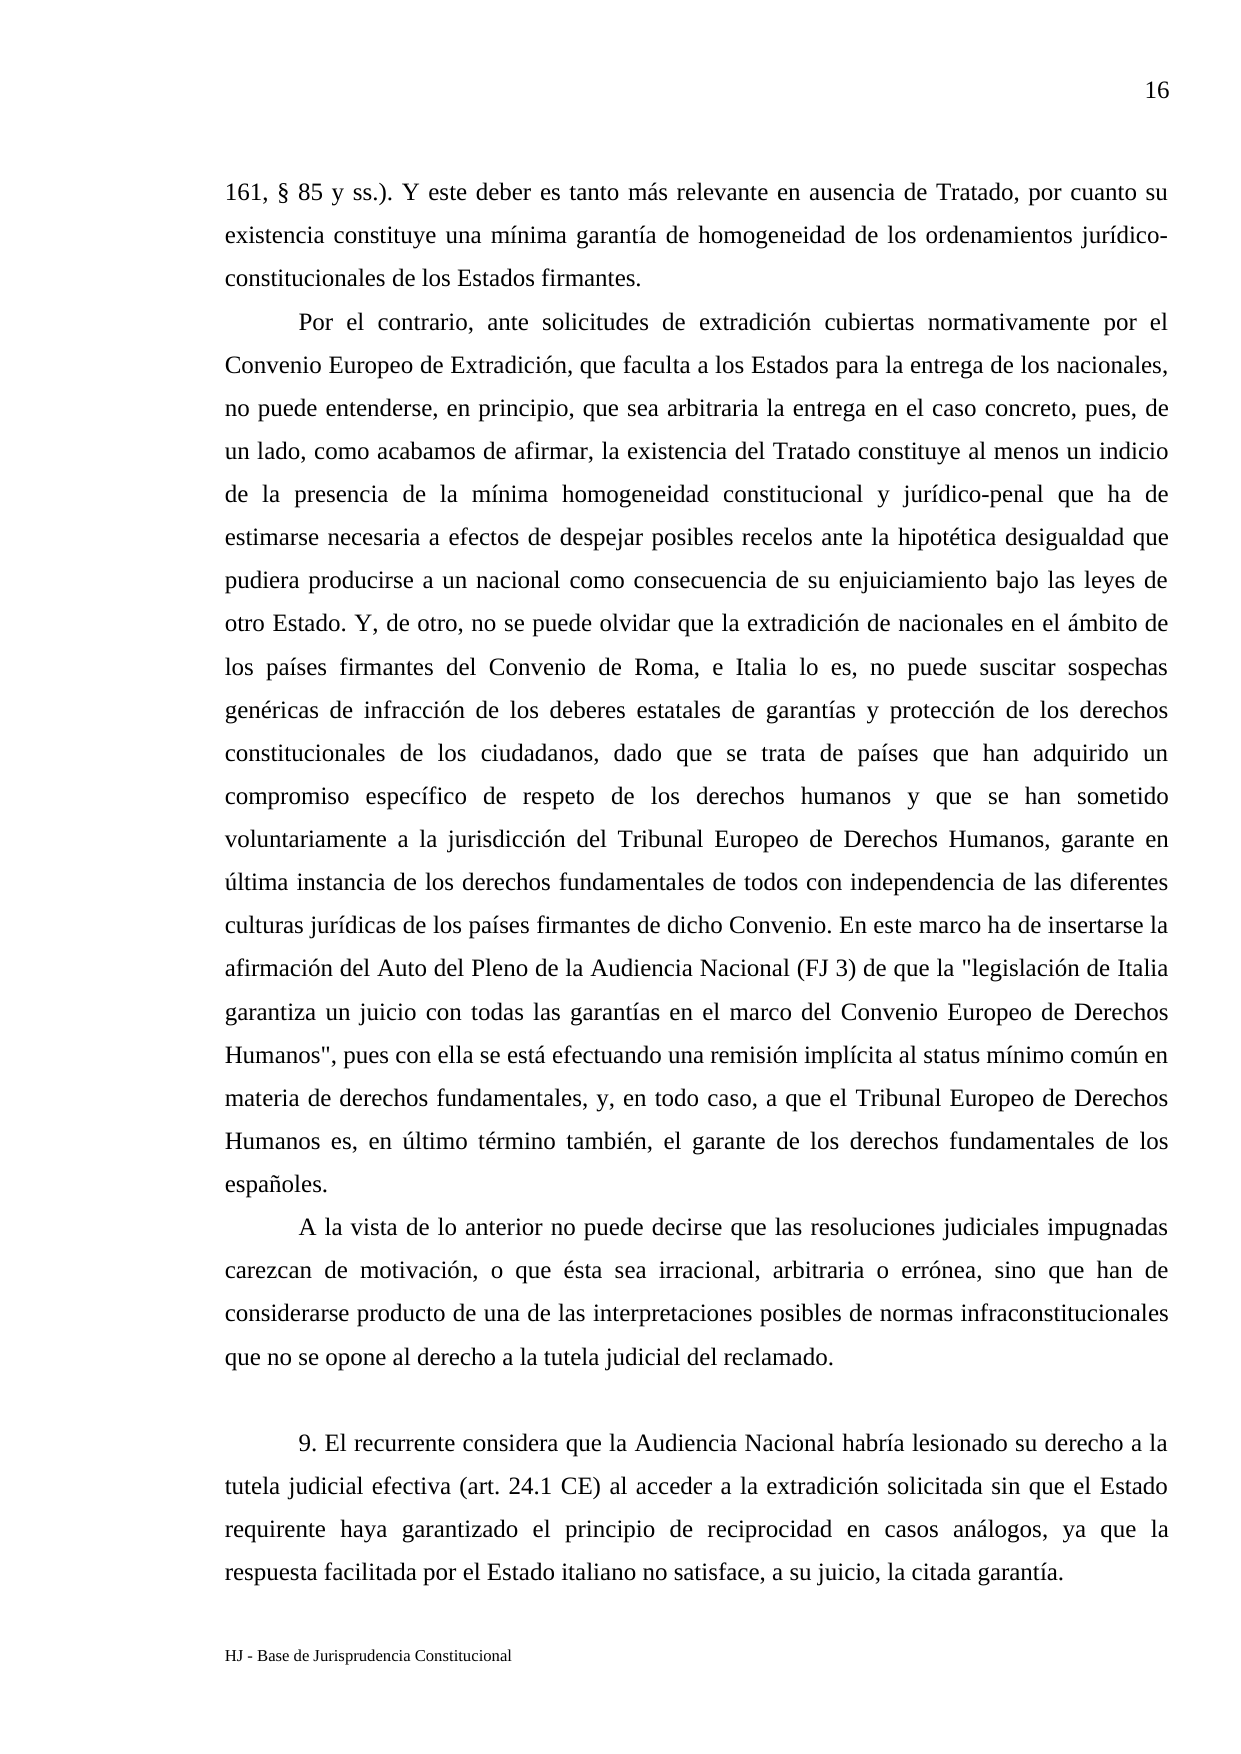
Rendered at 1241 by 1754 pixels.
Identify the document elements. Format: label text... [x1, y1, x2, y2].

text A la vista de lo anterior no puede decirse que las resoluciones judiciales impugnadas carezcan de motivación, o que ésta sea irracional, arbitraria o errónea, sino que han de considerarse producto de una de las interpretaciones posibles de normas infraconstitucionales que no se opone al derecho a la tutela judicial del reclamado. [224, 1212, 1169, 1370]
text 9. El recurrente considera que la Audiencia Nacional habría lesionado su derecho a la tutela judicial efectiva (art. 24.1 CE) al acceder a la extradición solicitada sin que el Estado requirente haya garantizado el principio de reciprocidad en casos análogos, ya que la respuesta facilitada por el Estado italiano no satisface, a su juicio, la citada garantía. [224, 1428, 1169, 1586]
text Por el contrario, ante solicitudes de extradición cubiertas normativamente por el Convenio Europeo de Extradición, que faculta a los Estados para la entrega de los nacionales, no puede entenderse, en principio, que sea arbitraria la entrega en el caso concreto, pues, de un lado, como acabamos de afirmar, la existencia del Tratado constituye al menos un indicio de la presencia de la mínima homogeneidad constitucional y jurídico-penal que ha de estimarse necesaria a efectos de despejar posibles recelos ante la hipotética desigualdad que pudiera producirse a un nacional como consecuencia de su enjuiciamiento bajo las leyes de otro Estado. Y, de otro, no se puede olvidar que la extradición de nacionales en el ámbito de los países firmantes del Convenio de Roma, e Italia lo es, no puede suscitar sospechas genéricas de infracción de los deberes estatales de garantías y protección de los derechos constitucionales de los ciudadanos, dado que se trata de países que han adquirido un compromiso específico de respeto de los derechos humanos y que se han sometido voluntariamente a la jurisdicción del Tribunal Europeo de Derechos Humanos, garante en última instancia de los derechos fundamentales de todos con independencia de las diferentes culturas jurídicas de los países firmantes de dicho Convenio. En este marco ha de insertarse la afirmación del Auto del Pleno de la Audiencia Nacional (FJ 3) de que la "legislación de Italia garantiza un juicio con todas las garantías en el marco del Convenio Europeo de Derechos Humanos", pues con ella se está efectuando una remisión implícita al status mínimo común en materia de derechos fundamentales, y, en todo caso, a que el Tribunal Europeo de Derechos Humanos es, en último término también, el garante de los derechos fundamentales de los españoles. [224, 307, 1169, 1198]
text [224, 177, 1169, 292]
